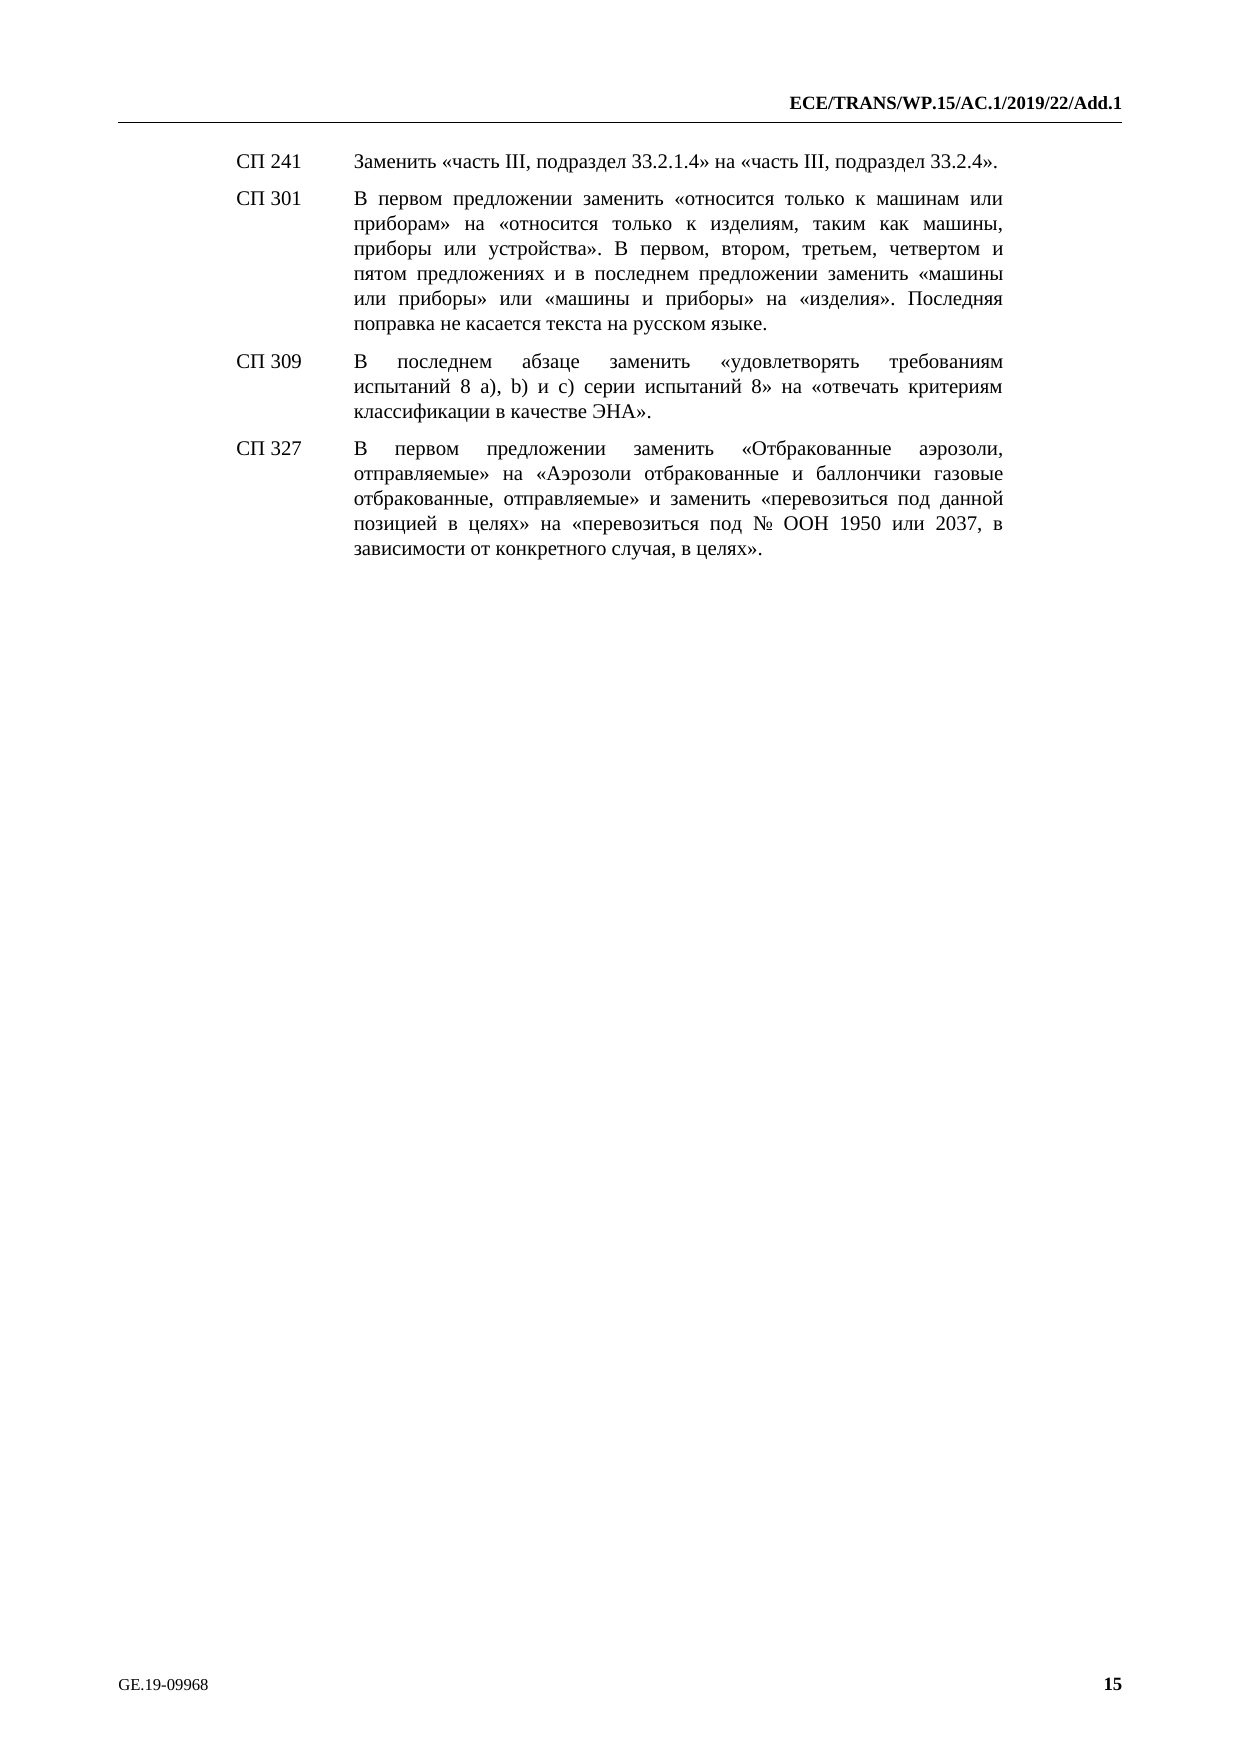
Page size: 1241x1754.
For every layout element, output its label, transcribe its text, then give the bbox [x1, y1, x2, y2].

text СП 301 В первом предложении заменить «относится только к машинам или приборам» на «относится только к изделиям, таким как машины, приборы или устройства». В первом, втором, третьем, четвертом и пятом предложениях и в последнем предложении заменить «машины или приборы» или «машины и приборы» на «изделия». Последняя поправка не касается текста на русском языке. [236, 185, 1004, 335]
text СП 327 В первом предложении заменить «Отбракованные аэрозоли, отправляемые» на «Аэрозоли отбракованные и баллончики газовые отбракованные, отправляемые» и заменить «перевозиться под данной позицией в целях» на «перевозиться под № ООН 1950 или 2037, в зависимости от конкретного случая, в целях». [236, 435, 1004, 560]
text СП 309 В последнем абзаце заменить «удовлетворять требованиям испытаний 8 a), b) и с) серии испытаний 8» на «отвечать критериям классификации в качестве ЭНА». [236, 348, 1004, 423]
text СП 241 Заменить «часть III, подраздел 33.2.1.4» на «часть III, подраздел 33.2.4». [236, 148, 1004, 173]
